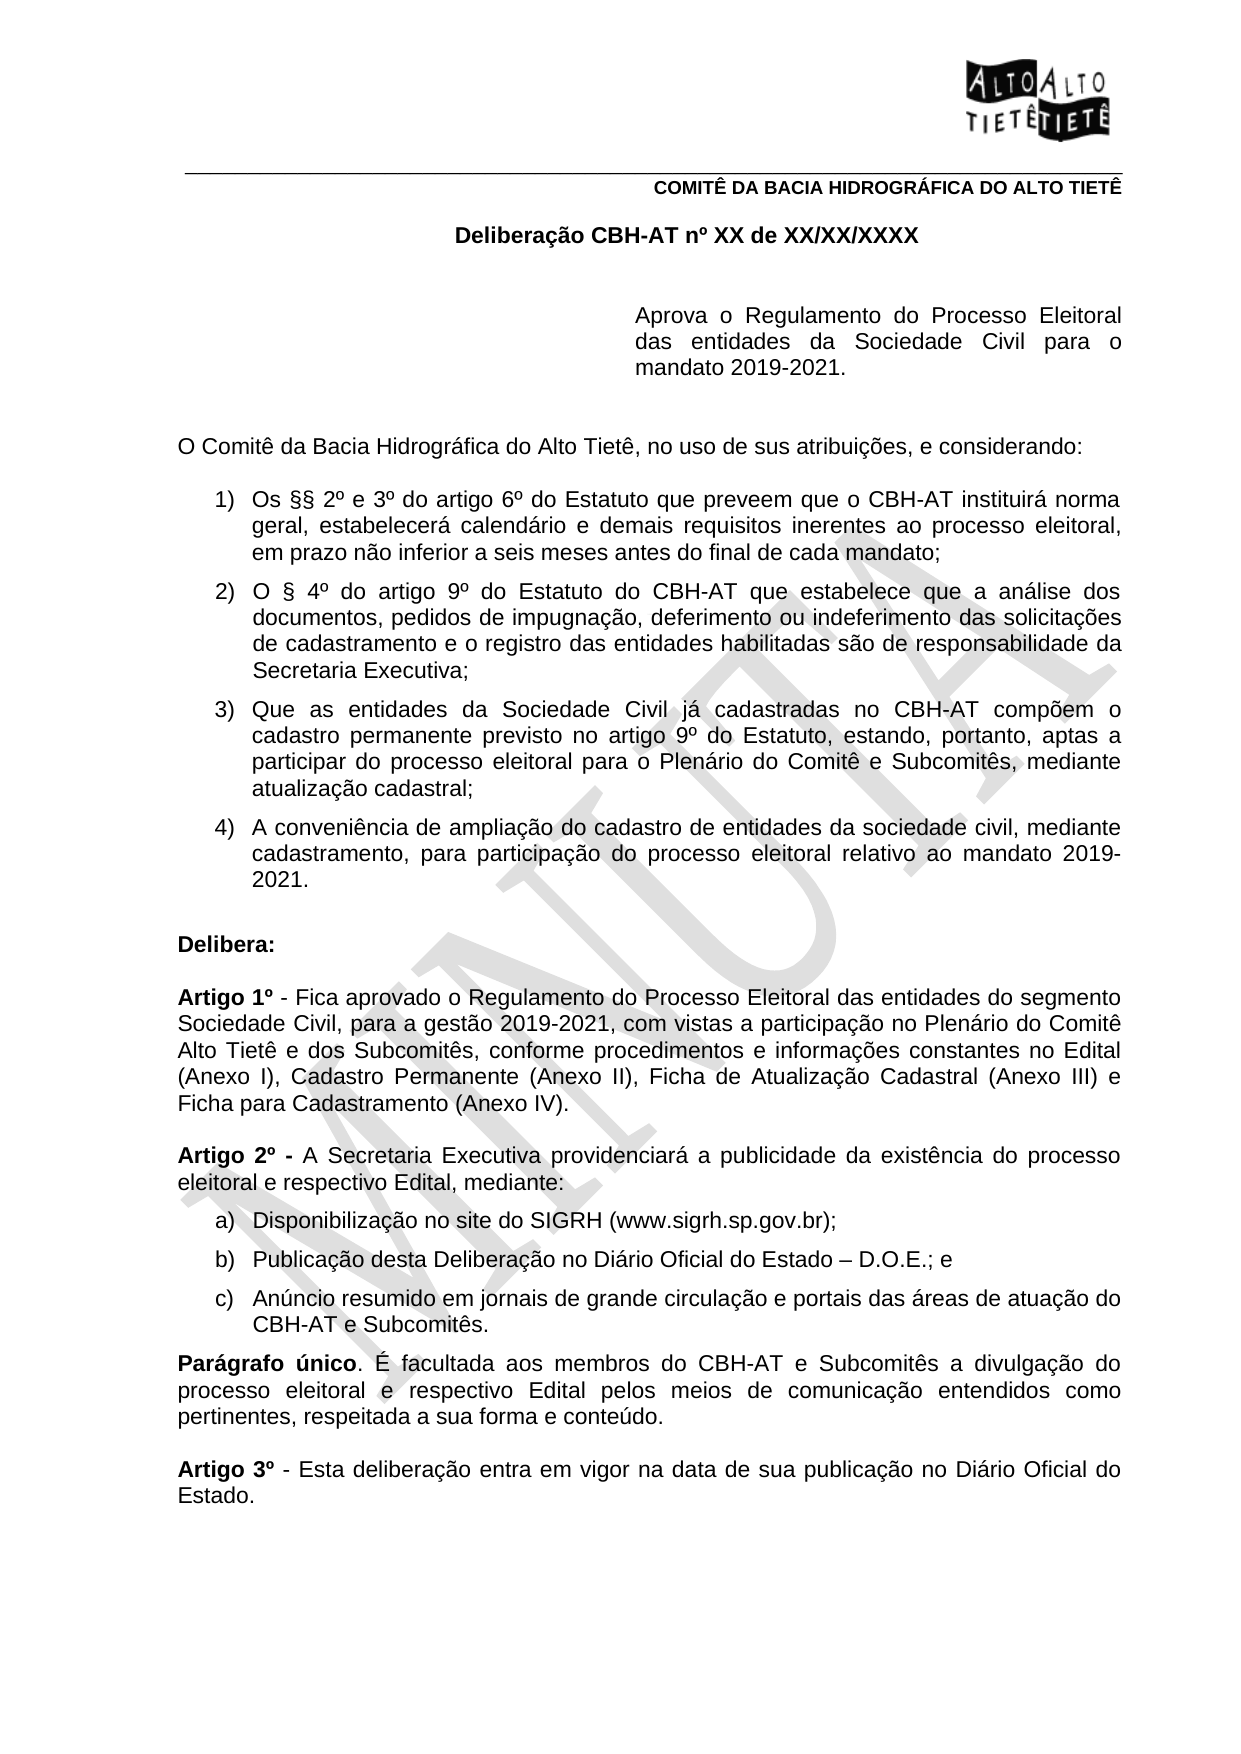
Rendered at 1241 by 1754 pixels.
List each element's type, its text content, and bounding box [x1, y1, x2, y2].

text Artigo 1º - Fica aprovado o Regulamento do Processo Eleitoral das entidades do segmento Sociedade Civil, para a gestão 2019-2021, com vistas a participação no Plenário do Comitê Alto Tietê e dos Subcomitês, conforme procedimentos e informações constantes no Edital (Anexo I), Cadastro Permanente (Anexo II), Ficha de Atualização Cadastral (Anexo III) e Ficha para Cadastramento (Anexo IV). [177, 984, 1122, 1116]
list A conveniência de ampliação do cadastro de entidades da sociedade civil, mediante cadastramento, para participação do processo eleitoral relativo ao mandato 2019-2021. [214, 813, 1122, 892]
text Parágrafo único. É facultada aos membros do CBH-AT e Subcomitês a divulgação do processo eleitoral e respectivo Edital pelos meios de comunicação entendidos como pertinentes, respeitada a sua forma e conteúdo. [177, 1350, 1122, 1429]
text Delibera: [177, 931, 1122, 958]
list Os §§ 2º e 3º do artigo 6º do Estatuto que preveem que o CBH-AT instituirá norma geral, estabelecerá calendário e demais requisitos inerentes ao processo eleitoral, em prazo não inferior a seis meses antes do final de cada mandato; [214, 486, 1122, 565]
list Publicação desta Deliberação no Diário Oficial do Estado – D.O.E.; e [215, 1246, 1122, 1273]
text Artigo 2º - A Secretaria Executiva providenciará a publicidade da existência do processo eleitoral e respectivo Edital, mediante: [177, 1142, 1122, 1195]
text Artigo 3º - Esta deliberação entra em vigor na data de sua publicação no Diário Oficial do Estado. [177, 1456, 1122, 1508]
list Que as entidades da Sociedade Civil já cadastradas no CBH-AT compõem o cadastro permanente previsto no artigo 9º do Estatuto, estando, portanto, aptas a participar do processo eleitoral para o Plenário do Comitê e Subcomitês, mediante atualização cadastral; [214, 696, 1122, 801]
list O § 4º do artigo 9º do Estatuto do CBH-AT que estabelece que a análise dos documentos, pedidos de impugnação, deferimento ou indeferimento das solicitações de cadastramento e o registro das entidades habilitadas são de responsabilidade da Secretaria Executiva; [215, 578, 1122, 683]
text O Comitê da Bacia Hidrográfica do Alto Tietê, no uso de sus atribuições, e considerando: [177, 433, 1122, 460]
list Disponibilização no site do SIGRH (www.sigrh.sp.gov.br); [215, 1207, 1122, 1234]
list Anúncio resumido em jornais de grande circulação e portais das áreas de atuação do CBH-AT e Subcomitês. [215, 1285, 1122, 1338]
text Aprova o Regulamento do Processo Eleitoral das entidades da Sociedade Civil para o mandato 2019-2021. [635, 302, 1122, 381]
text Deliberação CBH-AT nº XX de XX/XX/XXXX [177, 222, 1122, 249]
